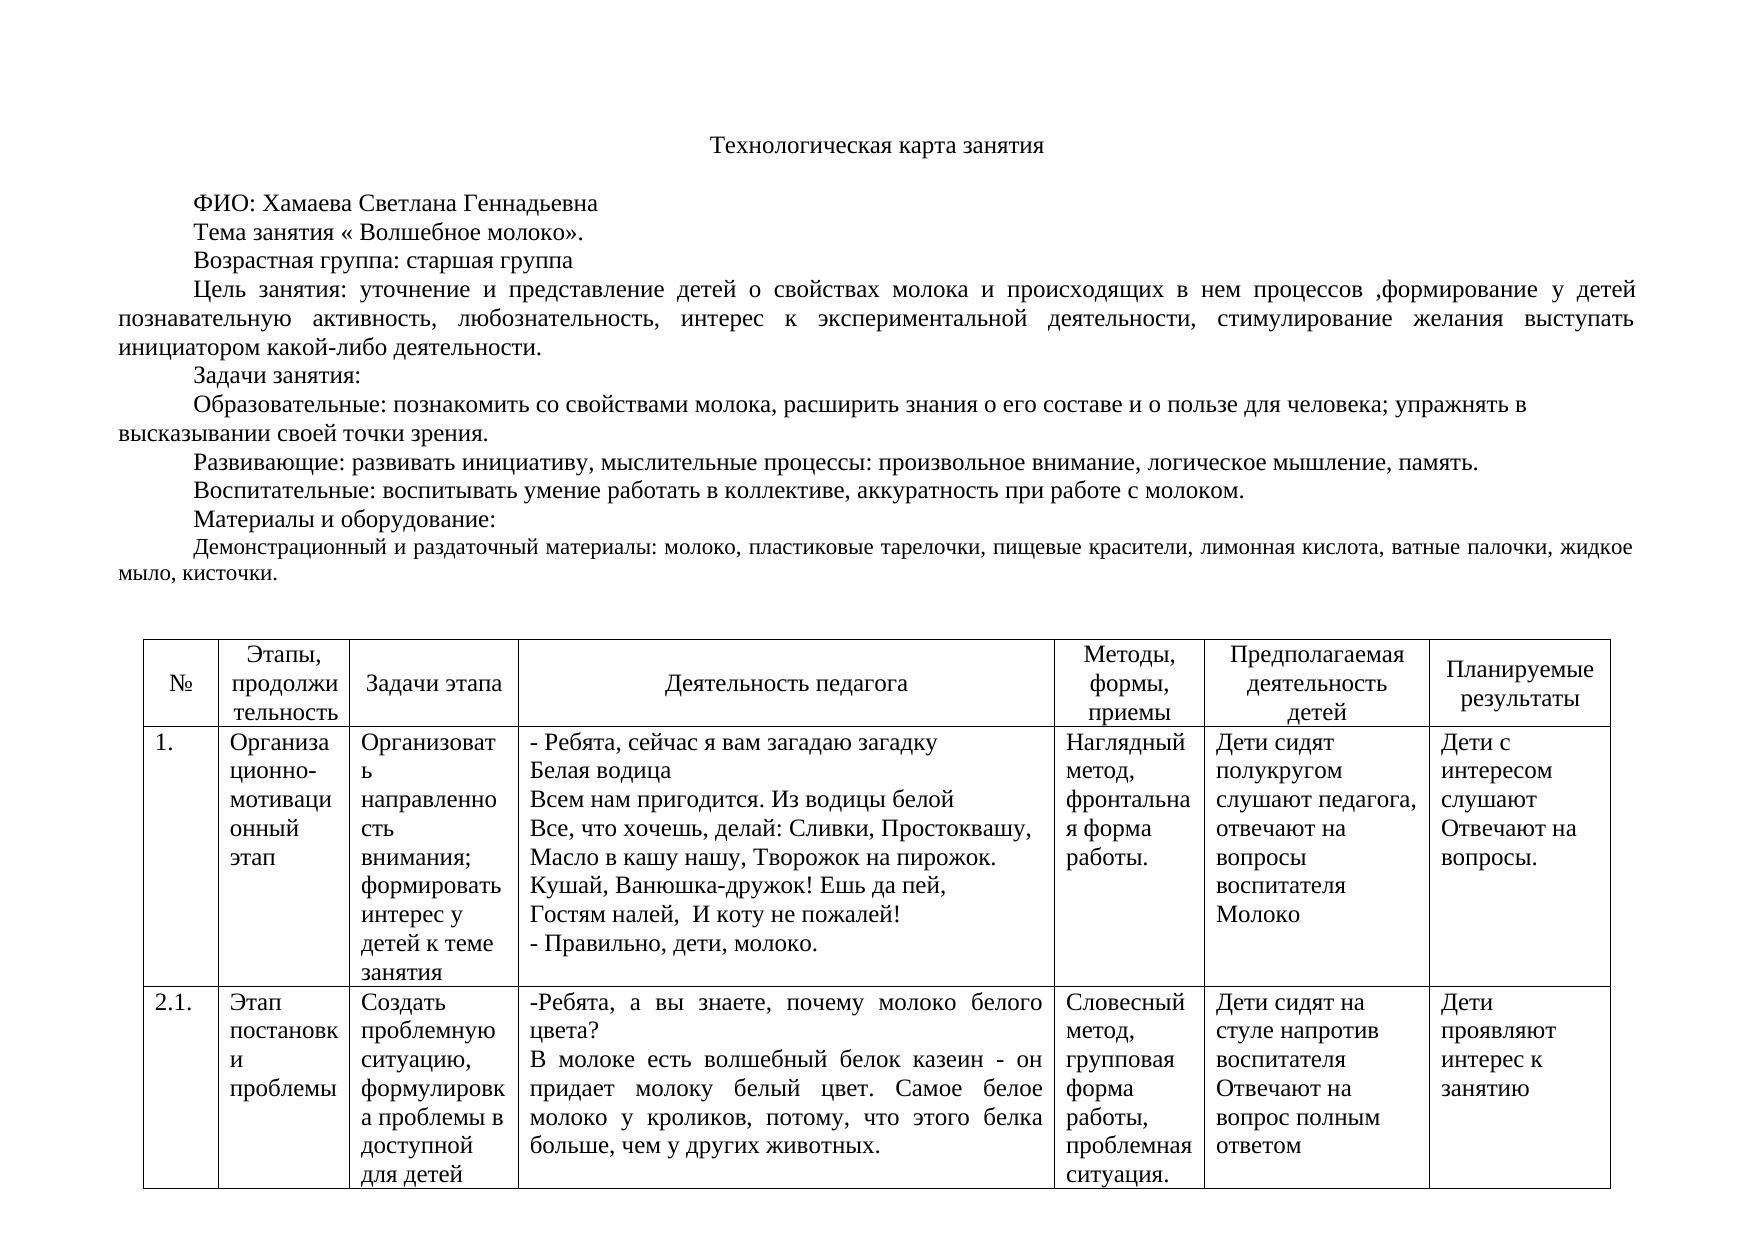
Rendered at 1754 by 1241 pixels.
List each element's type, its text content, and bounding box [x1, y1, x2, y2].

table_header Задачи этапа [350, 640, 518, 726]
text Материалы и оборудование: [118, 504, 1636, 533]
table_cell Организационно-мотивационный этап [219, 727, 349, 986]
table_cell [1430, 987, 1610, 1188]
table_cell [350, 987, 518, 1188]
table_header Методы, формы, приемы [1055, 640, 1204, 726]
text Тема занятия « Волшебное молоко». [118, 217, 1636, 246]
table_header № [144, 640, 218, 726]
text Образовательные: познакомить со свойствами молока, расширить знания о его составе и о пользе для человека; упражнять в высказывании своей точки зрения. [118, 389, 1636, 447]
table_header Предполагаемая деятельность детей [1205, 640, 1429, 726]
table_cell Дети с интересом слушают Отвечают на вопросы. [1430, 727, 1610, 986]
text ФИО: Хамаева Светлана Геннадьевна [118, 188, 1636, 217]
text Задачи занятия: [118, 361, 1636, 389]
text Технологическая карта занятия [118, 131, 1636, 159]
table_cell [519, 987, 1054, 1188]
table_header Планируемые результаты [1430, 640, 1610, 726]
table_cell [219, 987, 349, 1188]
table_cell 1. [144, 727, 218, 986]
table_cell Организовать направленность внимания; формировать интерес у детей к теме занятия [350, 727, 518, 986]
text Возрастная группа: старшая группа [118, 246, 1636, 274]
table_cell Дети сидят полукругом слушают педагога, отвечают на вопросы воспитателя Молоко [1205, 727, 1429, 986]
text Развивающие: развивать инициативу, мыслительные процессы: произвольное внимание, логическое мышление, память. [118, 447, 1636, 476]
table_cell 2.1. [144, 987, 218, 1188]
text Воспитательные: воспитывать умение работать в коллективе, аккуратность при работе с молоком. [118, 476, 1636, 504]
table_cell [1205, 987, 1429, 1188]
table_cell Наглядный метод, фронтальная форма работы. [1055, 727, 1204, 986]
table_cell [1055, 987, 1204, 1188]
text Цель занятия: уточнение и представление детей о свойствах молока и происходящих в нем процессов ,формирование у детей познавательную активность, любознательность, интерес к экспериментальной деятельности, стимулирование желания выступать инициатором какой-либо деятельности. [118, 274, 1636, 361]
text Демонстрационный и раздаточный материалы: молоко, пластиковые тарелочки, пищевые красители, лимонная кислота, ватные палочки, жидкое мыло, кисточки. [118, 533, 1636, 586]
table_header Этапы, продолжительность [219, 640, 349, 726]
table_cell - Ребята, сейчас я вам загадаю загадку Белая водица Всем нам пригодится. Из водицы белой Все, что хочешь, делай: Сливки, Простоквашу, Масло в кашу нашу, Творожок на пирожок. Кушай, Ванюшка-дружок! Ешь да пей, Гостям налей, И коту не пожалей! - Правильно, дети, молоко. [519, 727, 1054, 986]
table_header Деятельность педагога [519, 640, 1054, 726]
